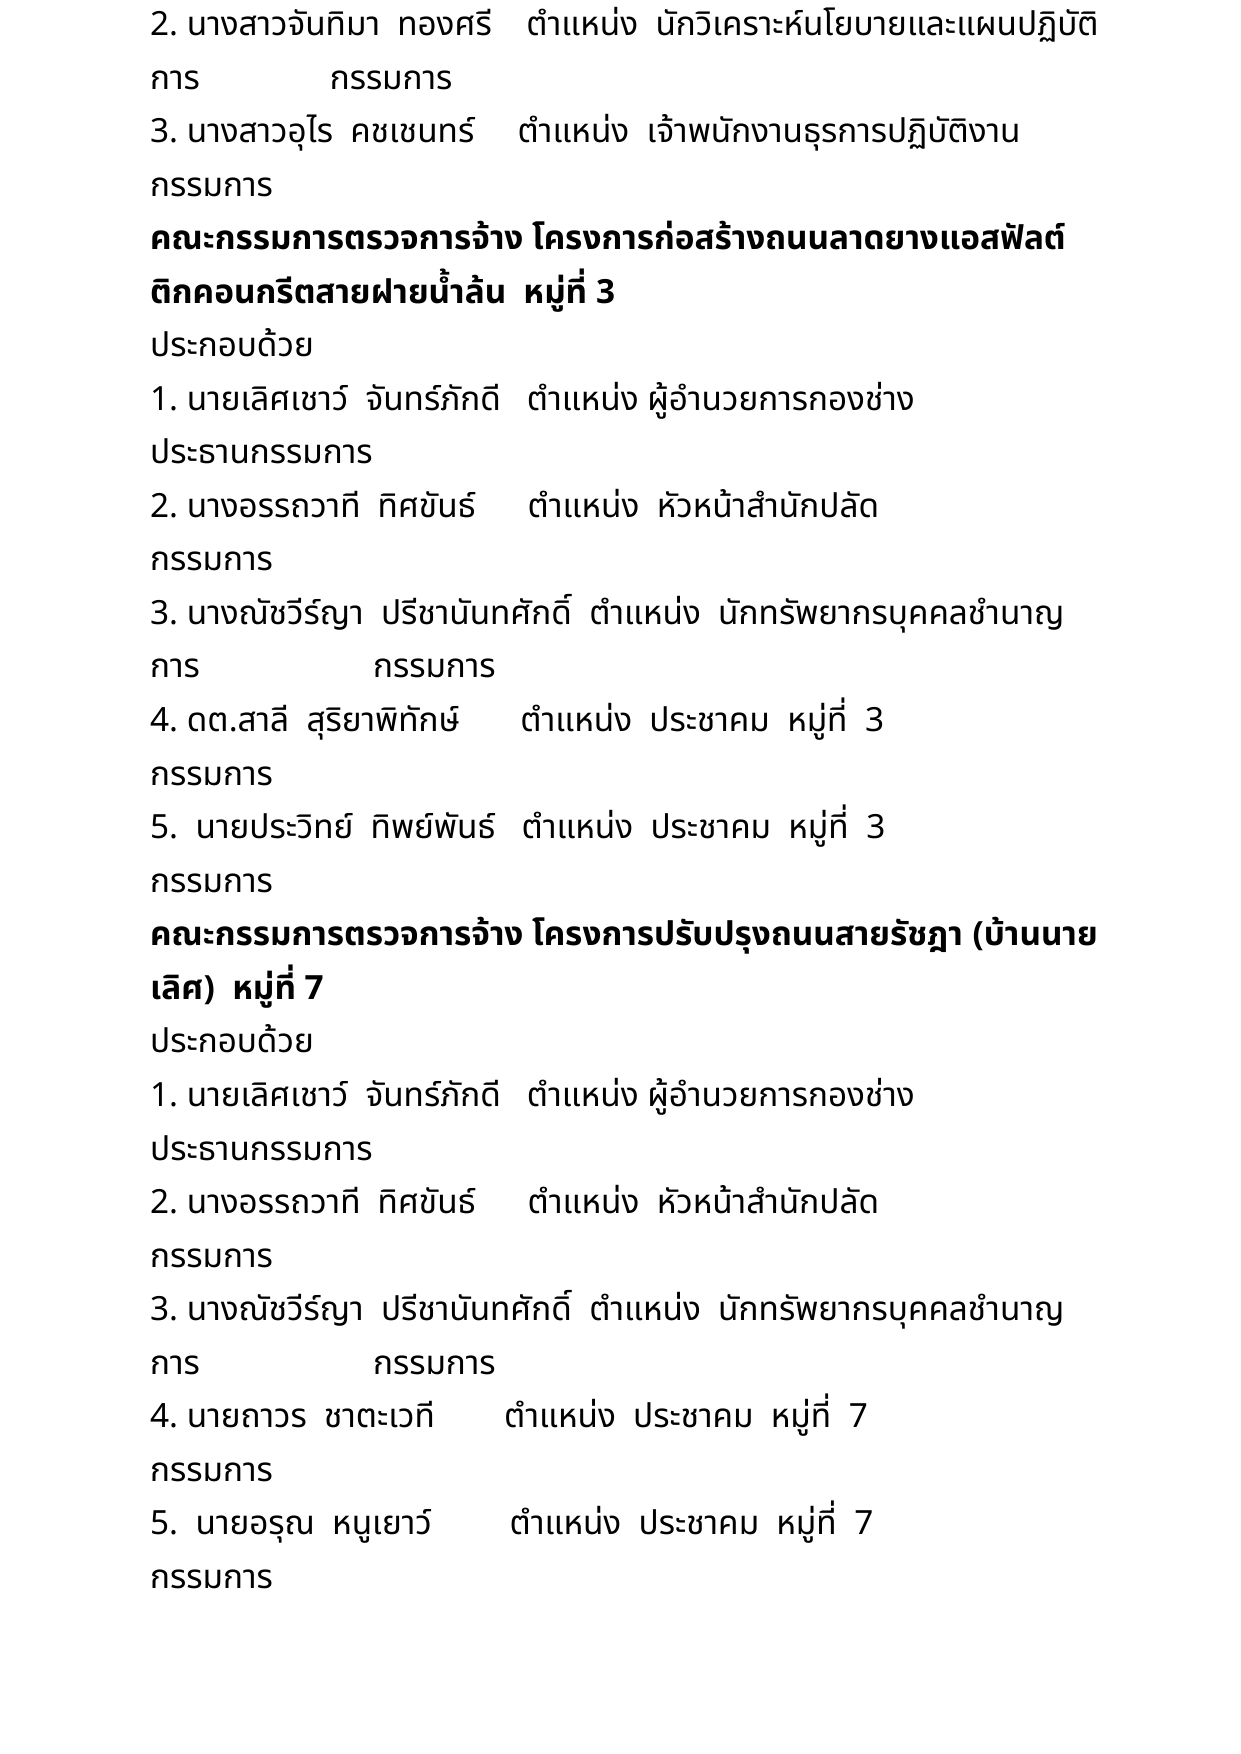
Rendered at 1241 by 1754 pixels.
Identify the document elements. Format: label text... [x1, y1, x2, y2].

text คณะกรรมการตรวจการจ้าง โครงการปรับปรุงถนนสายรัชฎา (บ้านนายเลิศ) หมู่ที่ 7 [150, 910, 1107, 1014]
text 4. นายถาวร ชาตะเวที ตำแหน่ง ประชาคม หมู่ที่ 7 กรรมการ [150, 1392, 1107, 1496]
text 3. นางสาวอุไร คชเชนทร์ ตำแหน่ง เจ้าพนักงานธุรการปฏิบัติงาน กรรมการ [150, 107, 1107, 211]
text ประกอบด้วย [150, 321, 1107, 372]
text 1. นายเลิศเชาว์ จันทร์ภักดี ตำแหน่ง ผู้อำนวยการกองช่าง ประธานกรรมการ [150, 1071, 1107, 1175]
text 5. นายประวิทย์ ทิพย์พันธ์ ตำแหน่ง ประชาคม หมู่ที่ 3 กรรมการ [150, 803, 1107, 907]
text 3. นางณัชวีร์ญา ปรีชานันทศักดิ์ ตำแหน่ง นักทรัพยากรบุคคลชำนาญการ กรรมการ [150, 589, 1107, 693]
text 5. นายอรุณ หนูเยาว์ ตำแหน่ง ประชาคม หมู่ที่ 7 กรรมการ [150, 1499, 1107, 1603]
text 2. นางอรรถวาที ทิศขันธ์ ตำแหน่ง หัวหน้าสำนักปลัด กรรมการ [150, 1178, 1107, 1282]
text คณะกรรมการตรวจการจ้าง โครงการก่อสร้างถนนลาดยางแอสฟัลต์ติกคอนกรีตสายฝายน้ำล้น หมู่ที่ 3 [150, 214, 1107, 318]
text 2. นางสาวจันทิมา ทองศรี ตำแหน่ง นักวิเคราะห์นโยบายและแผนปฏิบัติการ กรรมการ [150, 0, 1107, 104]
text 4. ดต.สาลี สุริยาพิทักษ์ ตำแหน่ง ประชาคม หมู่ที่ 3 กรรมการ [150, 696, 1107, 800]
text ประกอบด้วย [150, 1017, 1107, 1068]
text 1. นายเลิศเชาว์ จันทร์ภักดี ตำแหน่ง ผู้อำนวยการกองช่าง ประธานกรรมการ [150, 375, 1107, 479]
text 3. นางณัชวีร์ญา ปรีชานันทศักดิ์ ตำแหน่ง นักทรัพยากรบุคคลชำนาญการ กรรมการ [150, 1285, 1107, 1389]
text 2. นางอรรถวาที ทิศขันธ์ ตำแหน่ง หัวหน้าสำนักปลัด กรรมการ [150, 482, 1107, 586]
